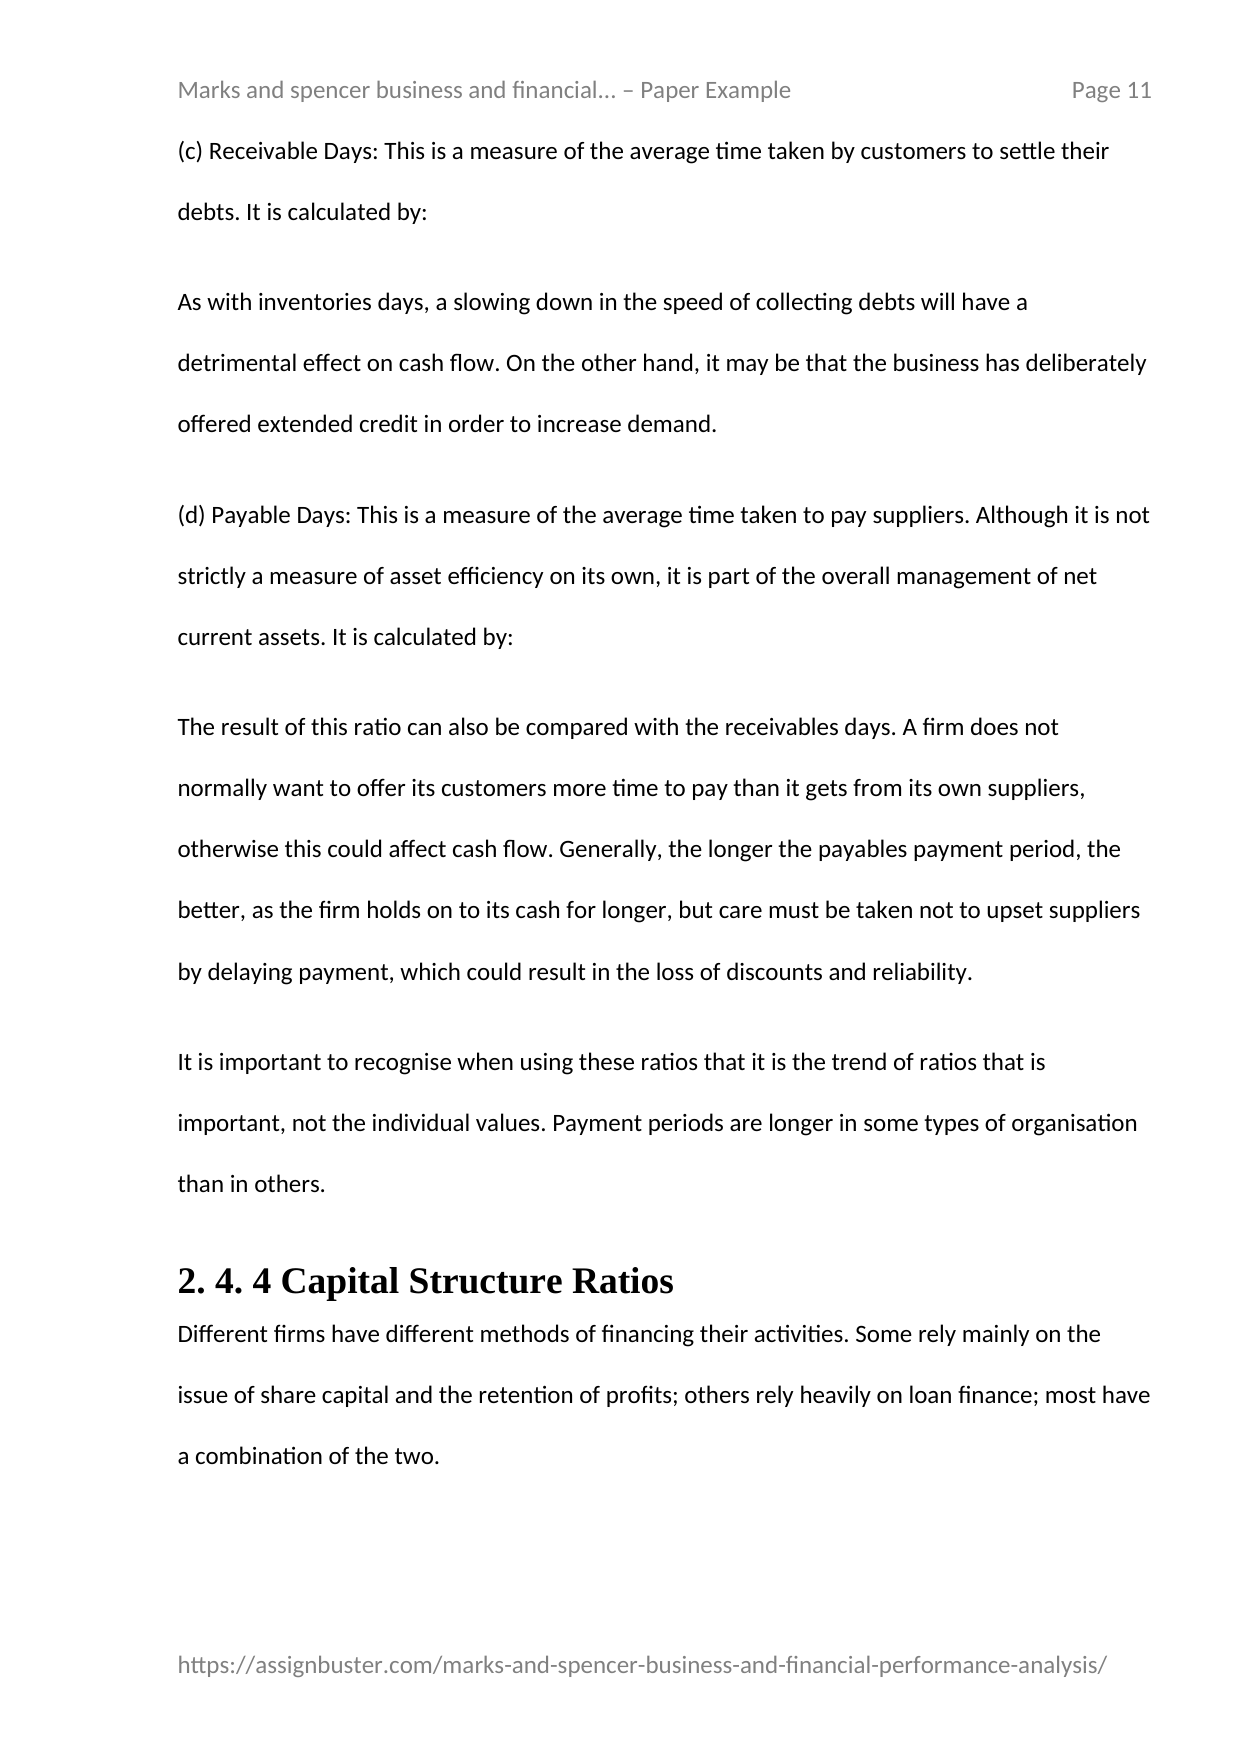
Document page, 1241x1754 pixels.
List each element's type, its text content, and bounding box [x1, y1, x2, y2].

text The result of this ratio can also be compared with the receivables days. A firm does not normally want to offer its customers more time to pay than it gets from its own suppliers, otherwise this could affect cash flow. Generally, the longer the payables payment period, the better, as the firm holds on to its cash for longer, but care must be taken not to upset suppliers by delaying payment, which could result in the loss of discounts and reliability. [177, 712, 1152, 986]
text Different firms have different methods of financing their activities. Some rely mainly on the issue of share capital and the retention of profits; others rely heavily on loan finance; most have a combination of the two. [177, 1318, 1152, 1471]
subtitle 2. 4. 4 Capital Structure Ratios [177, 1259, 1152, 1302]
text (c) Receivable Days: This is a measure of the average time taken by customers to settle their debts. It is calculated by: [177, 135, 1152, 226]
text It is important to recognise when using these ratios that it is the trend of ratios that is important, not the individual values. Payment periods are longer in some types of organisation than in others. [177, 1046, 1152, 1199]
text (d) Payable Days: This is a measure of the average time taken to pay suppliers. Although it is not strictly a measure of asset efficiency on its own, it is part of the overall management of net current assets. It is calculated by: [177, 499, 1152, 652]
text As with inventories days, a slowing down in the speed of collecting debts will have a detrimental effect on cash flow. On the other hand, it may be that the business has deliberately offered extended credit in order to increase demand. [177, 286, 1152, 439]
